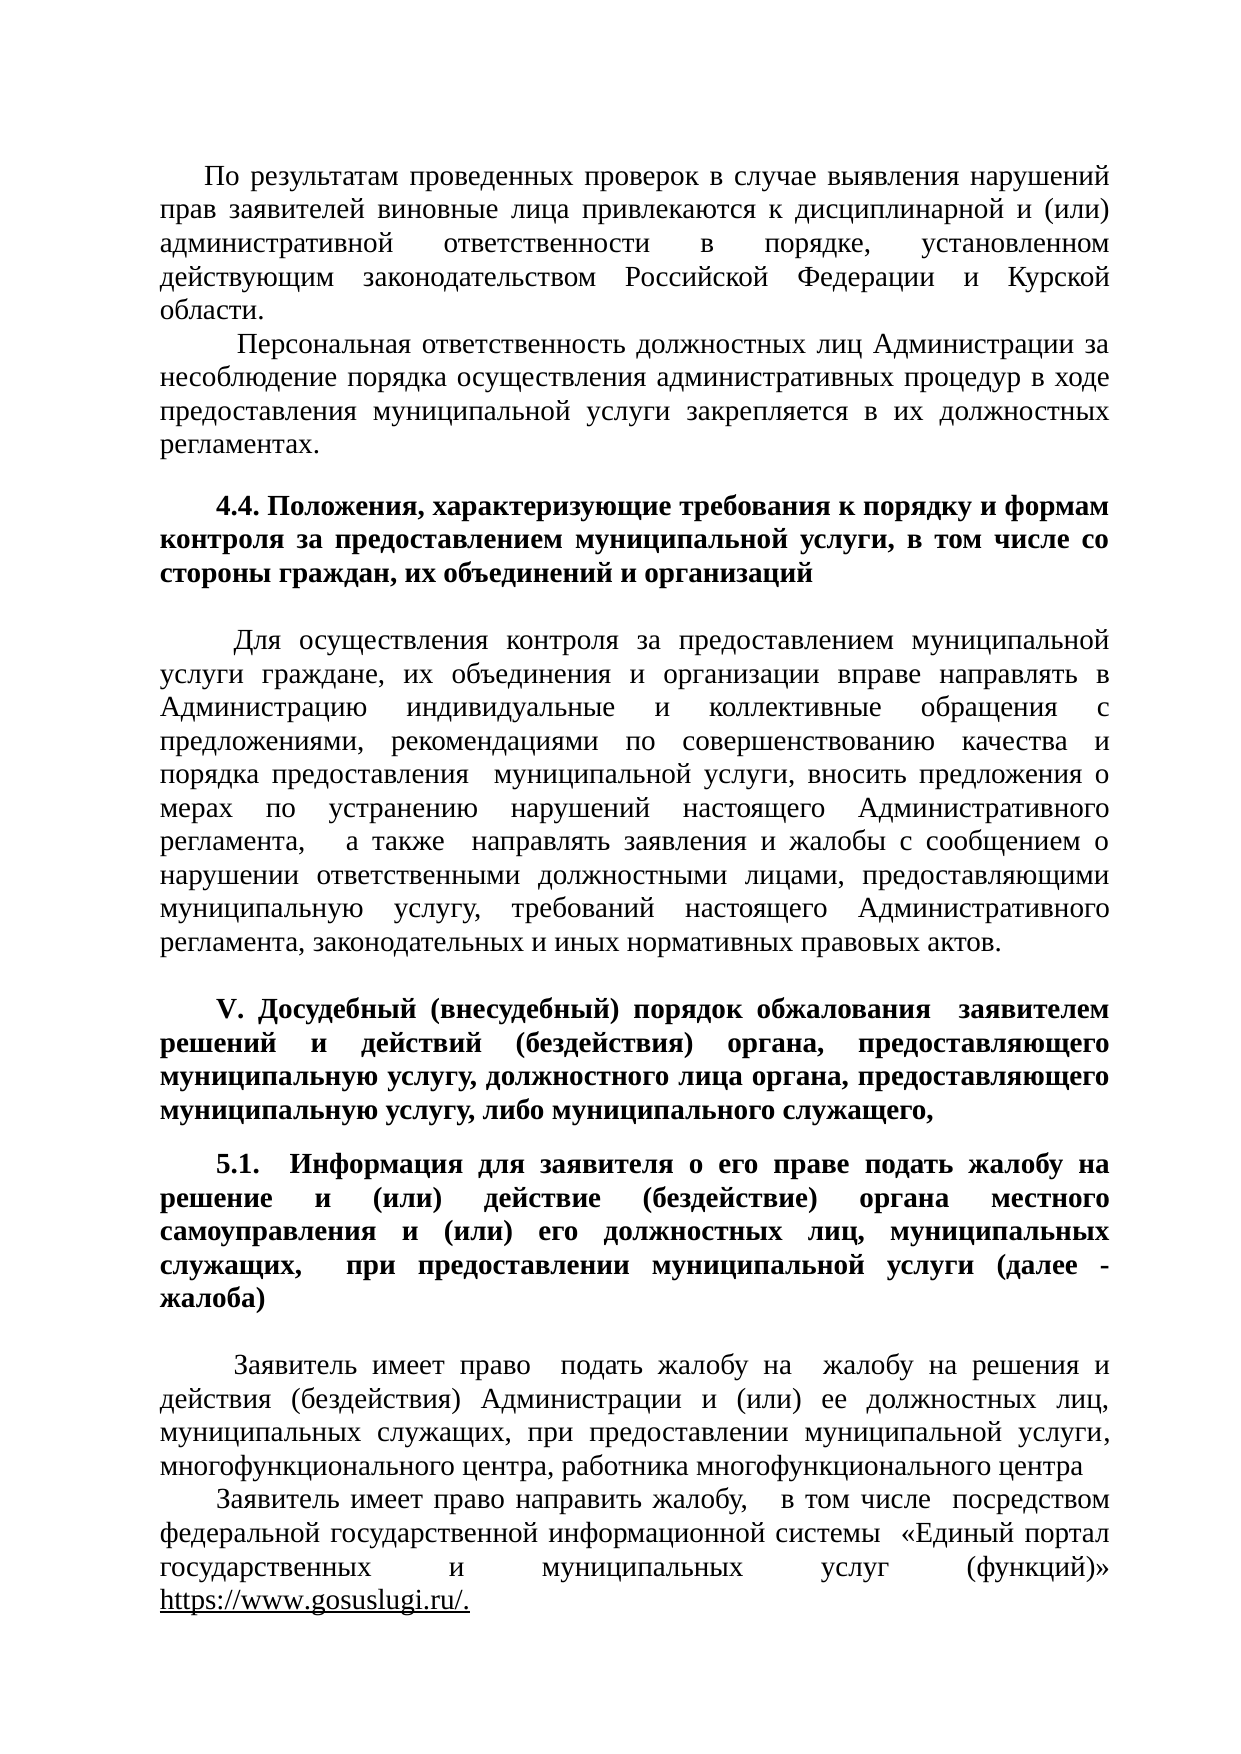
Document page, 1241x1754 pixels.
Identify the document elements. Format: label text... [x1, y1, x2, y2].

text Заявитель имеет право направить жалобу, в том числе посредством федеральной государственной информационной системы «Единый портал государственных и муниципальных услуг (функций)» https://www.gosuslugi.ru/. [159, 1482, 1110, 1616]
text По результатам проведенных проверок в случае выявления нарушений прав заявителей виновные лица привлекаются к дисциплинарной и (или) административной ответственности в порядке, установленном действующим законодательством Российской Федерации и Курской области. [159, 158, 1110, 326]
text Персональная ответственность должностных лиц Администрации за несоблюдение порядка осуществления административных процедур в ходе предоставления муниципальной услуги закрепляется в их должностных регламентах. [159, 326, 1110, 460]
text Заявитель имеет право подать жалобу на жалобу на решения и действия (бездействия) Администрации и (или) ее должностных лиц, муниципальных служащих, при предоставлении муниципальной услуги, многофункционального центра, работника многофункционального центра [159, 1347, 1110, 1482]
text 5.1. Информация для заявителя о его праве подать жалобу на решение и (или) действие (бездействие) органа местного самоуправления и (или) его должностных лиц, муниципальных служащих, при предоставлении муниципальной услуги (далее - жалоба) [159, 1146, 1110, 1314]
text 4.4. Положения, характеризующие требования к порядку и формам контроля за предоставлением муниципальной услуги, в том числе со стороны граждан, их объединений и организаций [159, 488, 1110, 589]
text V. Досудебный (внесудебный) порядок обжалования заявителем решений и действий (бездействия) органа, предоставляющего муниципальную услугу, должностного лица органа, предоставляющего муниципальную услугу, либо муниципального служащего, [159, 991, 1110, 1125]
text Для осуществления контроля за предоставлением муниципальной услуги граждане, их объединения и организации вправе направлять в Администрацию индивидуальные и коллективные обращения с предложениями, рекомендациями по совершенствованию качества и порядка предоставления муниципальной услуги, вносить предложения о мерах по устранению нарушений настоящего Административного регламента, а также направлять заявления и жалобы с сообщением о нарушении ответственными должностными лицами, предоставляющими муниципальную услугу, требований настоящего Административного регламента, законодательных и иных нормативных правовых актов. [159, 622, 1110, 958]
